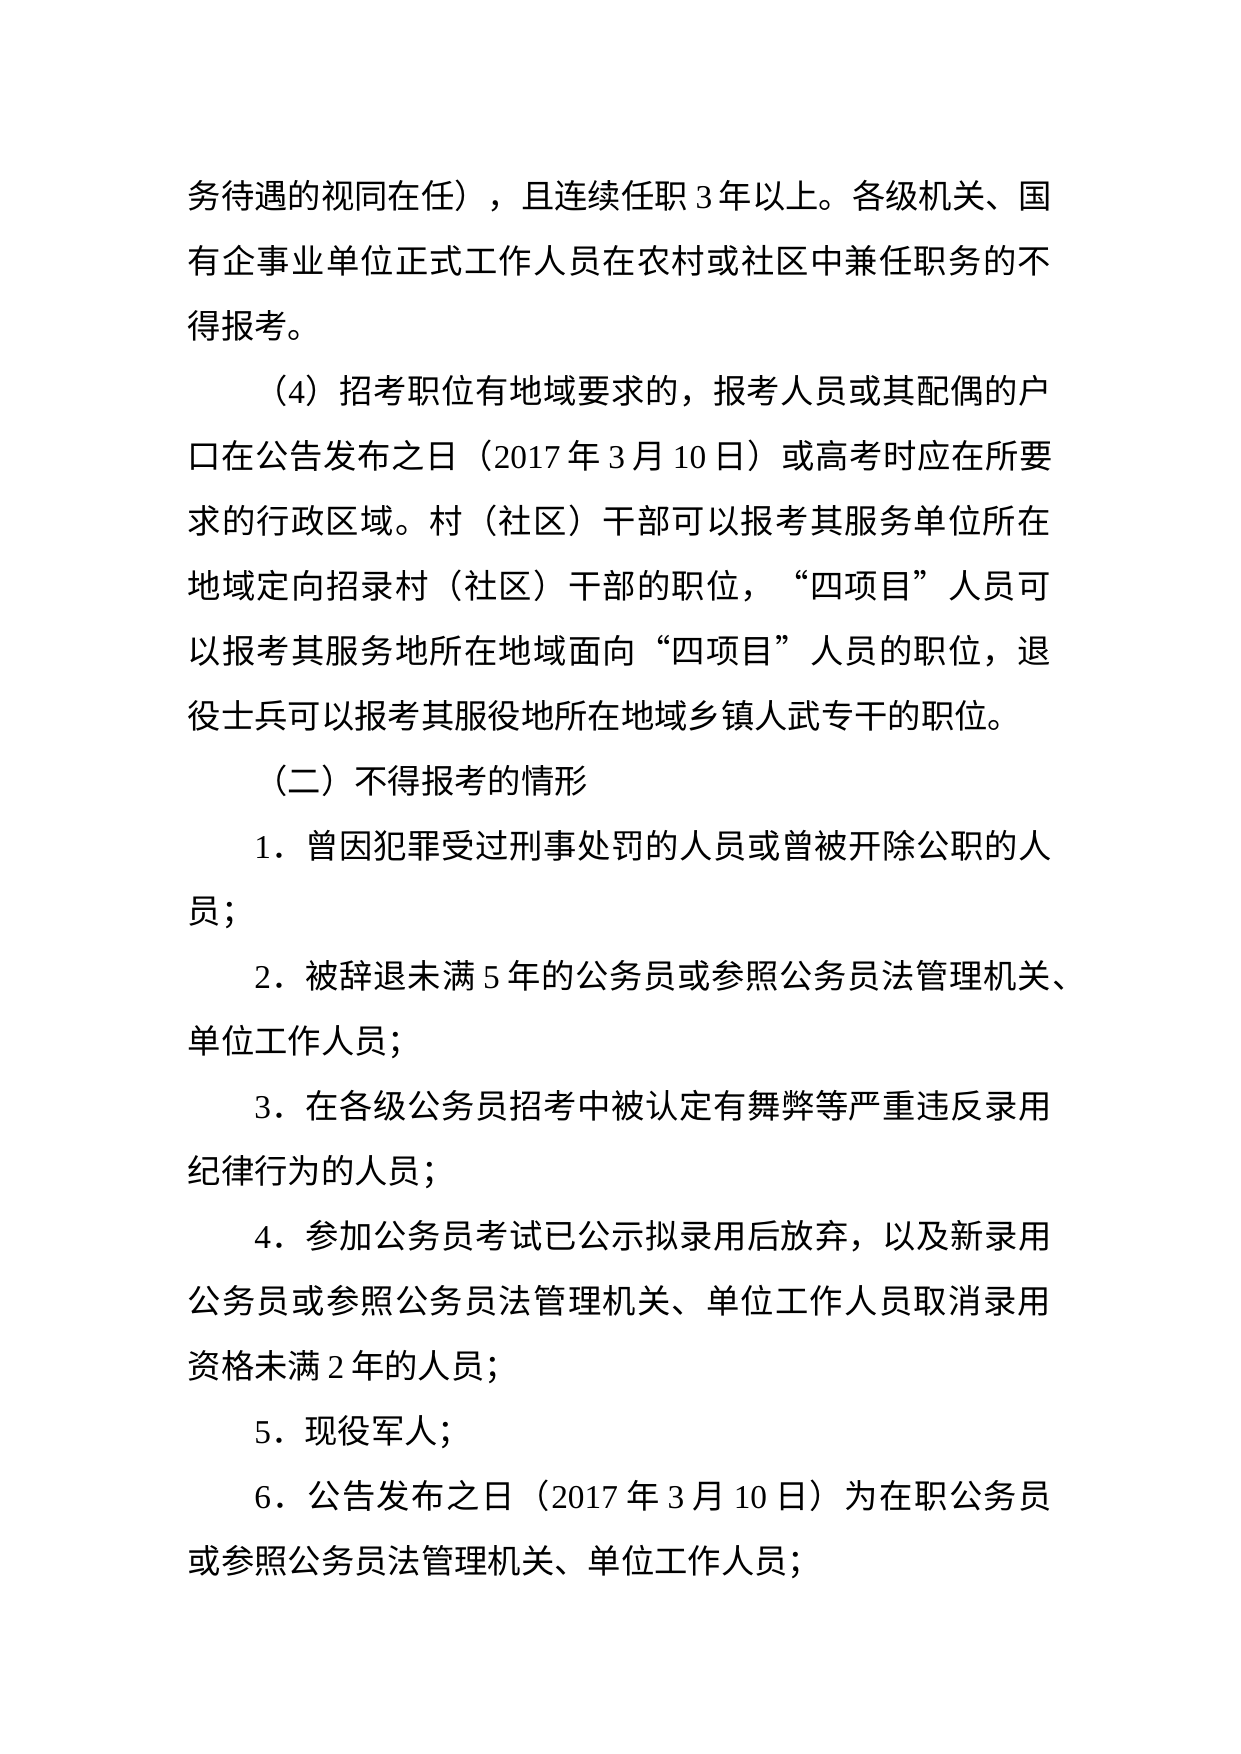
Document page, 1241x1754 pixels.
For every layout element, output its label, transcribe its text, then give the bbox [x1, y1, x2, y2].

text 2．被辞退未满5年的公务员或参照公务员法管理机关、单位工作人员； [187, 942, 1053, 1072]
text 6．公告发布之日（）为在职公务员或参照公务员法管理机关、单位工作人员； [187, 1462, 1053, 1592]
text 3．在各级公务员招考中被认定有舞弊等严重违反录用纪律行为的人员； [187, 1072, 1053, 1202]
text （4）招考职位有地域要求的，报考人员或其配偶的户口在公告发布之日（）或高考时应在所要求的行政区域。村（社区）干部可以报考其服务单位所在地域定向招录村（社区）干部的职位，“四项目”人员可以报考其服务地所在地域面向“四项目”人员的职位，退役士兵可以报考其服役地所在地域乡镇人武专干的职位。 [187, 357, 1053, 747]
text 1．曾因犯罪受过刑事处罚的人员或曾被开除公职的人员； [187, 812, 1053, 942]
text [187, 162, 1053, 357]
text （二）不得报考的情形 [187, 747, 1053, 812]
text 5．现役军人； [187, 1397, 1053, 1462]
text 4．参加公务员考试已公示拟录用后放弃，以及新录用公务员或参照公务员法管理机关、单位工作人员取消录用资格未满2年的人员； [187, 1202, 1053, 1397]
